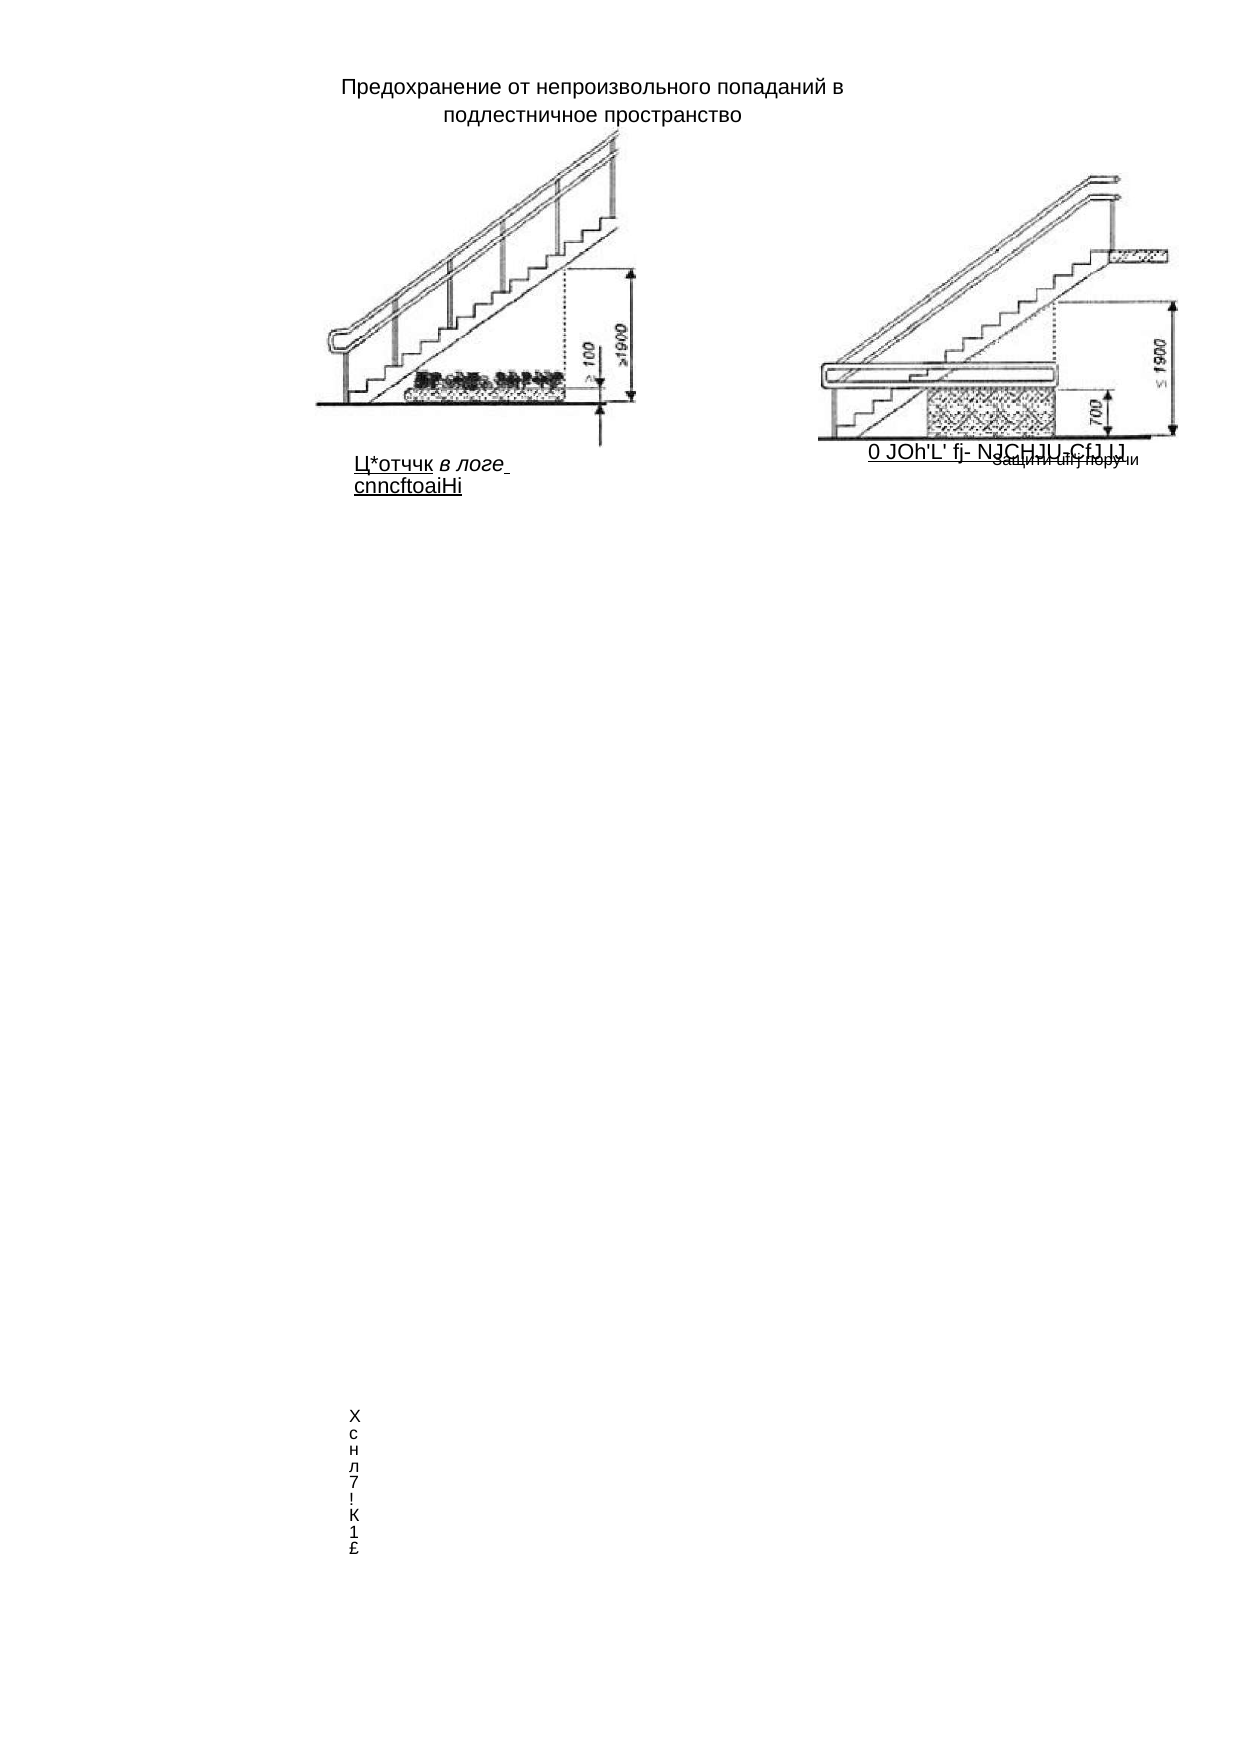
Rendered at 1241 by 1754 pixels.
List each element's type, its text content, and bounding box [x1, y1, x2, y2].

picture [818, 172, 1179, 443]
text 0 JOh'L' fj- NJCHJU-CfJ IJ [818, 443, 1088, 464]
text Предохранение от непроизвольного попаданий в подлестничное пространство [309, 72, 876, 127]
text Ц*отччк в логе cnncftoaiHi [354, 454, 558, 497]
text Защити ufi'j поручи [992, 452, 1152, 469]
text 0 JOh'L' fj- NJCHJU-CfJ IJ [1089, 443, 1175, 464]
picture [314, 127, 637, 448]
